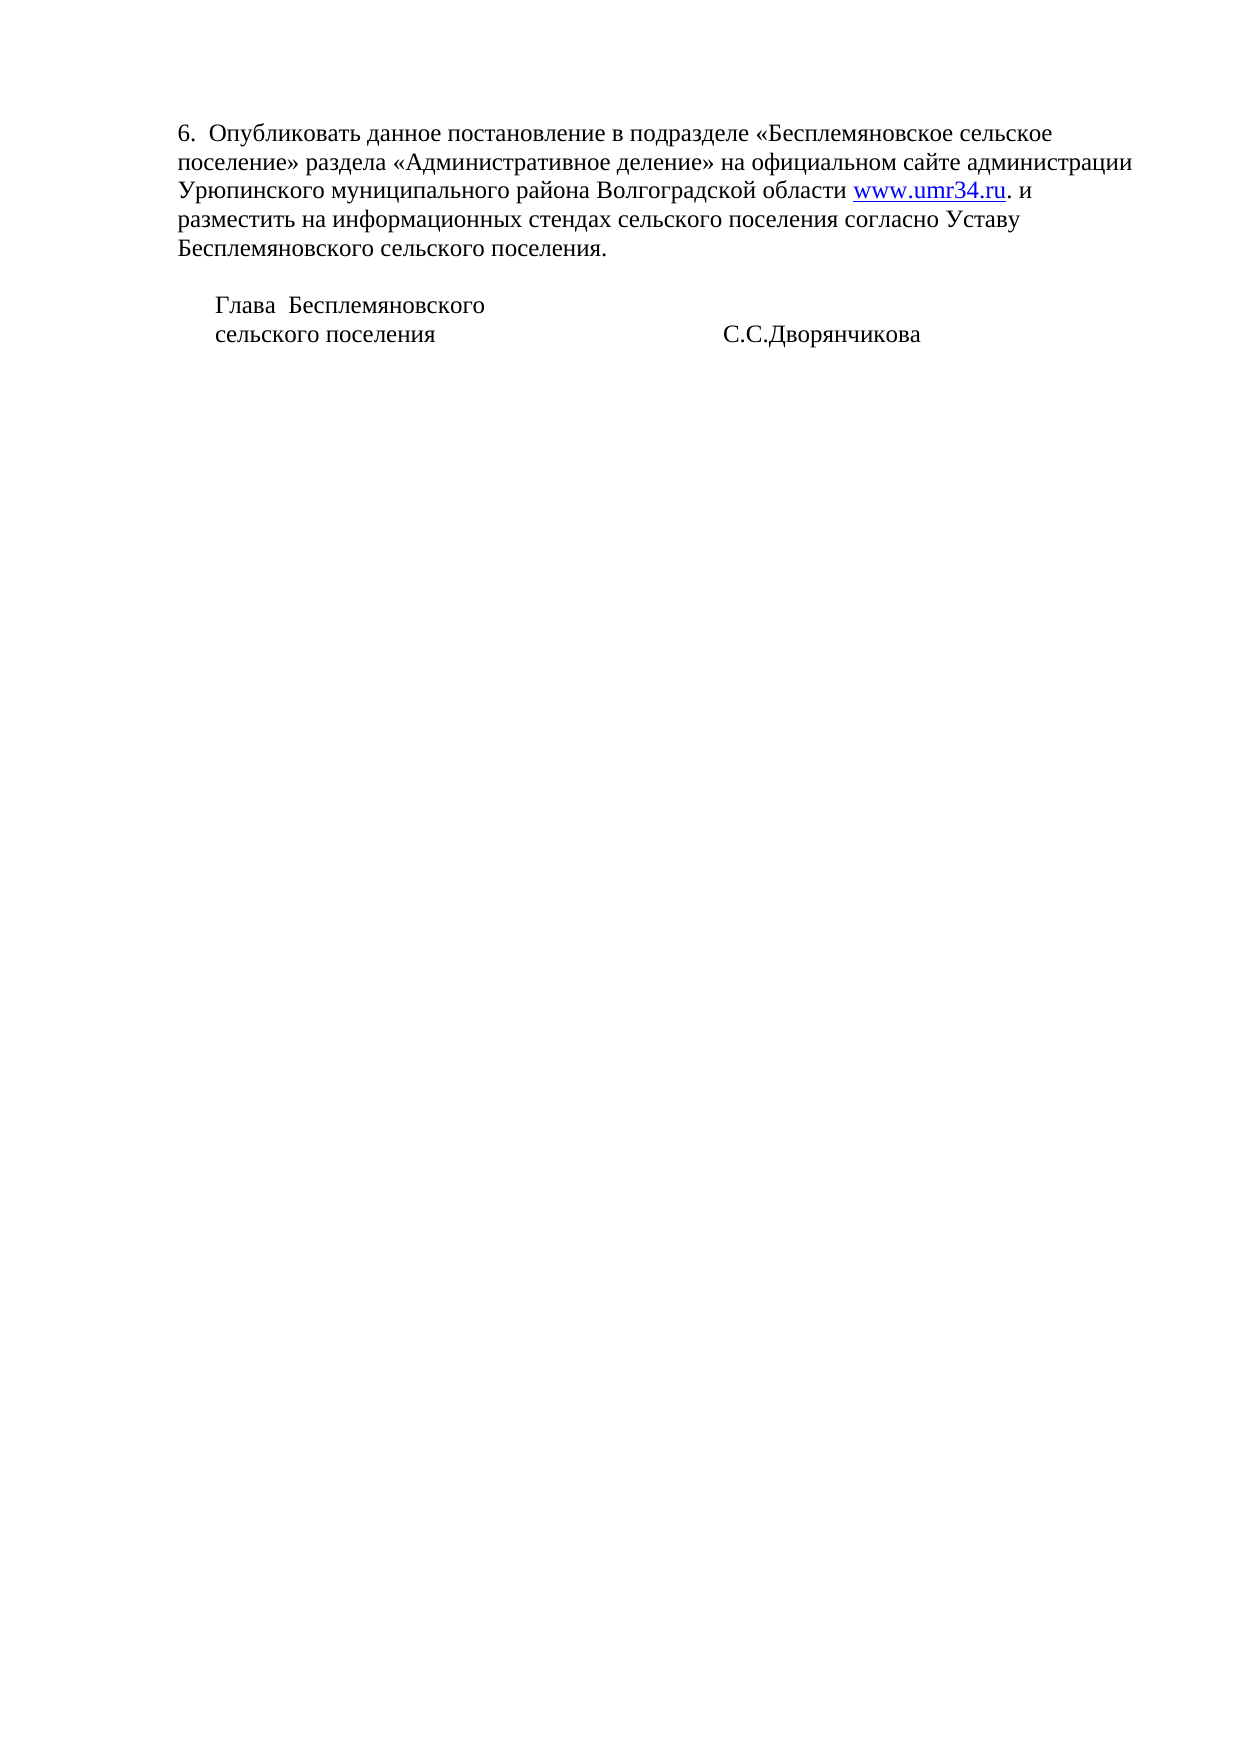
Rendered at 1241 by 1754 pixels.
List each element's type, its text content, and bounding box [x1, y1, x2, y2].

text Глава Бесплемяновского [215, 291, 1152, 319]
list 6. Опубликовать данное постановление в подразделе «Бесплемяновское сельское поселение» раздела «Административное деление» на официальном сайте администрации Урюпинского муниципального района Волгоградской области www.umr34.ru. и разместить на информационных стендах сельского поселения согласно Уставу Бесплемяновского сельского поселения. [177, 118, 1152, 262]
text сельского поселения С.С.Дворянчикова [215, 319, 1152, 348]
